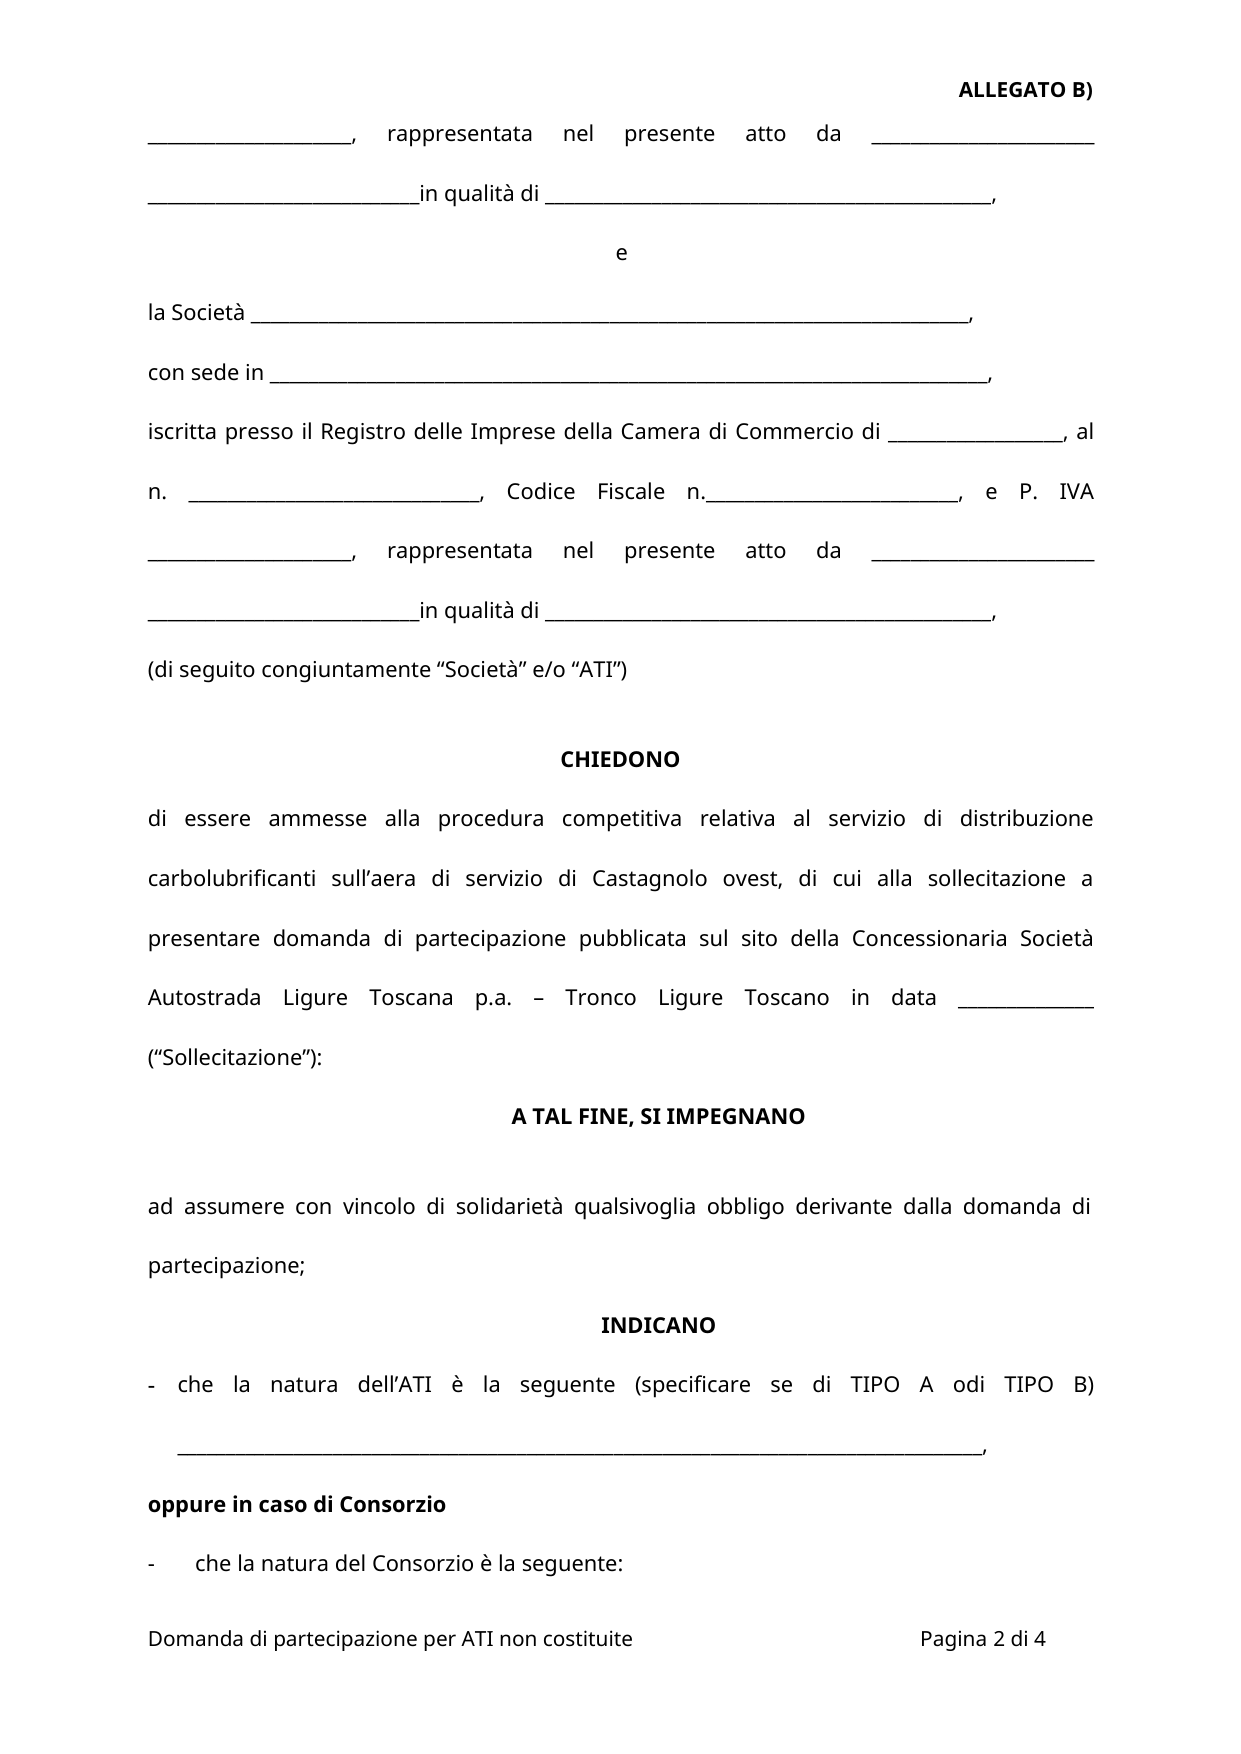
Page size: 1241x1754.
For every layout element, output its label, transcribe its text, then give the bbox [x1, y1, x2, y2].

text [148, 118, 1095, 207]
text ad assumere con vincolo di solidarietà qualsivoglia obbligo derivante dalla domanda di partecipazione; [148, 1191, 1093, 1280]
text con sede in __________________________________________________________________________, [148, 356, 1095, 386]
text la Società __________________________________________________________________________, [148, 297, 1095, 327]
text di essere ammesse alla procedura competitiva relativa al servizio di distribuzione carbolubrificanti sull’aera di servizio di Castagnolo ovest, di cui alla sollecitazione a presentare domanda di partecipazione pubblicata sul sito della Concessionaria Società Autostrada Ligure Toscana p.a. – Tronco Ligure Toscano in data ______________ (“Sollecitazione”): [148, 803, 1095, 1071]
text e [148, 237, 1095, 267]
text CHIEDONO [148, 744, 1093, 773]
list che la natura dell’ATI è la seguente (specificare se di TIPO A odi TIPO B) ___________________________________________________________________________________, [148, 1369, 1095, 1459]
text A TAL FINE, SI IMPEGNANO [148, 1101, 1169, 1131]
text oppure in caso di Consorzio [148, 1488, 1095, 1518]
text (di seguito congiuntamente “Società” e/o “ATI”) [148, 654, 1095, 684]
text - che la natura del Consorzio è la seguente: [148, 1548, 1095, 1578]
text INDICANO [148, 1310, 1169, 1339]
